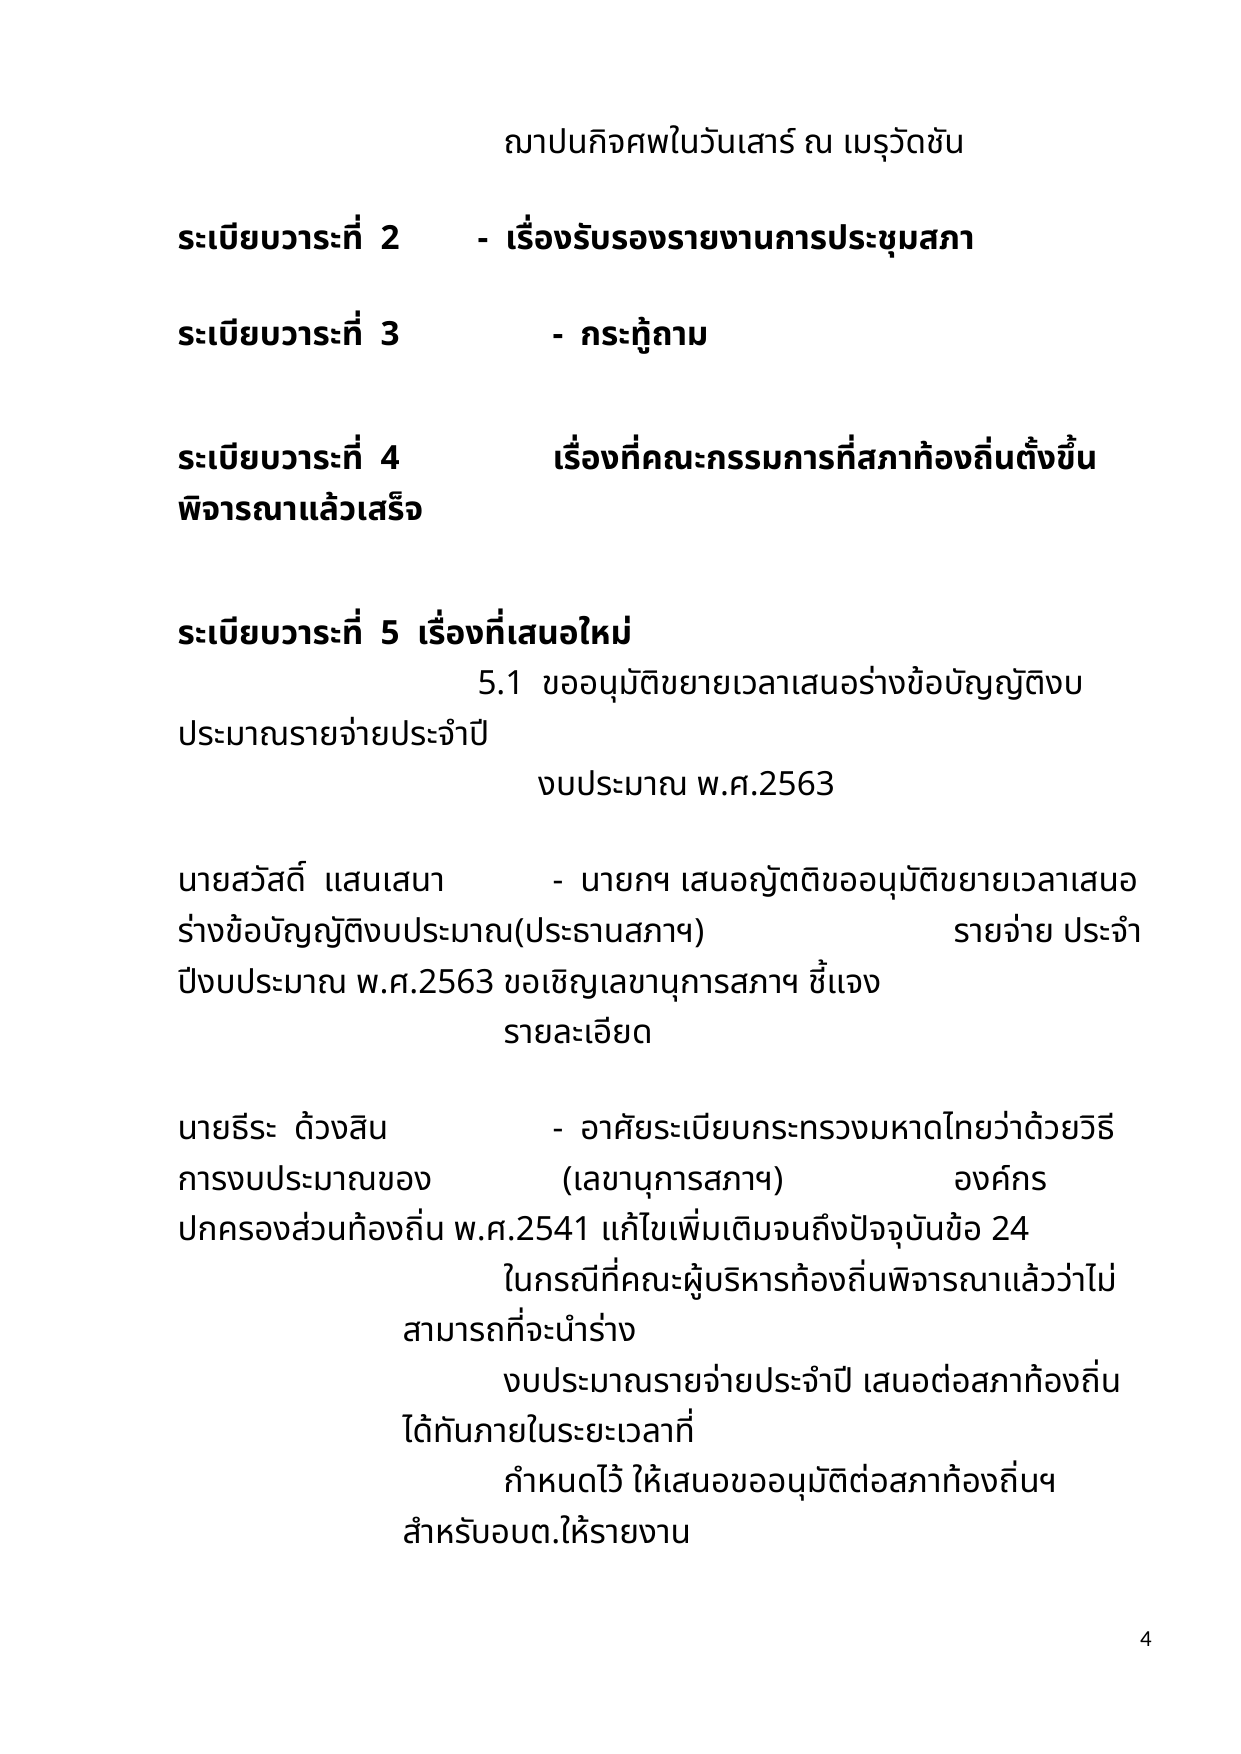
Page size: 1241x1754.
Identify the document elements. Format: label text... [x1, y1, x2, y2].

text งบประมาณรายจ่ายประจำปี เสนอต่อสภาท้องถิ่นได้ทันภายในระยะเวลาที่ [402, 1357, 1152, 1457]
text นายธีระ ด้วงสิน - อาศัยระเบียบกระทรวงมหาดไทยว่าด้วยวิธีการงบประมาณของ (เลขานุการสภาฯ) องค์กรปกครองส่วนท้องถิ่น พ.ศ.2541 แก้ไขเพิ่มเติมจนถึงปัจจุบันข้อ 24 [177, 1104, 1152, 1256]
text ระเบียบวาระที่ 3 - กระทู้ถาม [177, 310, 1152, 361]
text นายสวัสดิ์ แสนเสนา - นายกฯ เสนอญัตติขออนุมัติขยายเวลาเสนอร่างข้อบัญญัติงบประมาณ(ประธานสภาฯ) รายจ่าย ประจำปีงบประมาณ พ.ศ.2563 ขอเชิญเลขานุการสภาฯ ชี้แจง [177, 856, 1152, 1008]
text รายละเอียด [402, 1008, 1152, 1058]
text ระเบียบวาระที่ 5 เรื่องที่เสนอใหม่ [177, 608, 1152, 659]
text ระเบียบวาระที่ 4 เรื่องที่คณะกรรมการที่สภาท้องถิ่นตั้งขึ้นพิจารณาแล้วเสร็จ [177, 434, 1152, 535]
text งบประมาณ พ.ศ.2563 [477, 760, 1152, 811]
text กำหนดไว้ ให้เสนอขออนุมัติต่อสภาท้องถิ่นฯ สำหรับอบต.ให้รายงาน [402, 1457, 1152, 1558]
text ฌาปนกิจศพในวันเสาร์ ณ เมรุวัดชัน [402, 118, 1152, 168]
text ในกรณีที่คณะผู้บริหารท้องถิ่นพิจารณาแล้วว่าไม่สามารถที่จะนำร่าง [402, 1256, 1152, 1357]
text 5.1 ขออนุมัติขยายเวลาเสนอร่างข้อบัญญัติงบประมาณรายจ่ายประจำปี [177, 659, 1152, 760]
text ระเบียบวาระที่ 2 - เรื่องรับรองรายงานการประชุมสภา [177, 214, 1152, 264]
